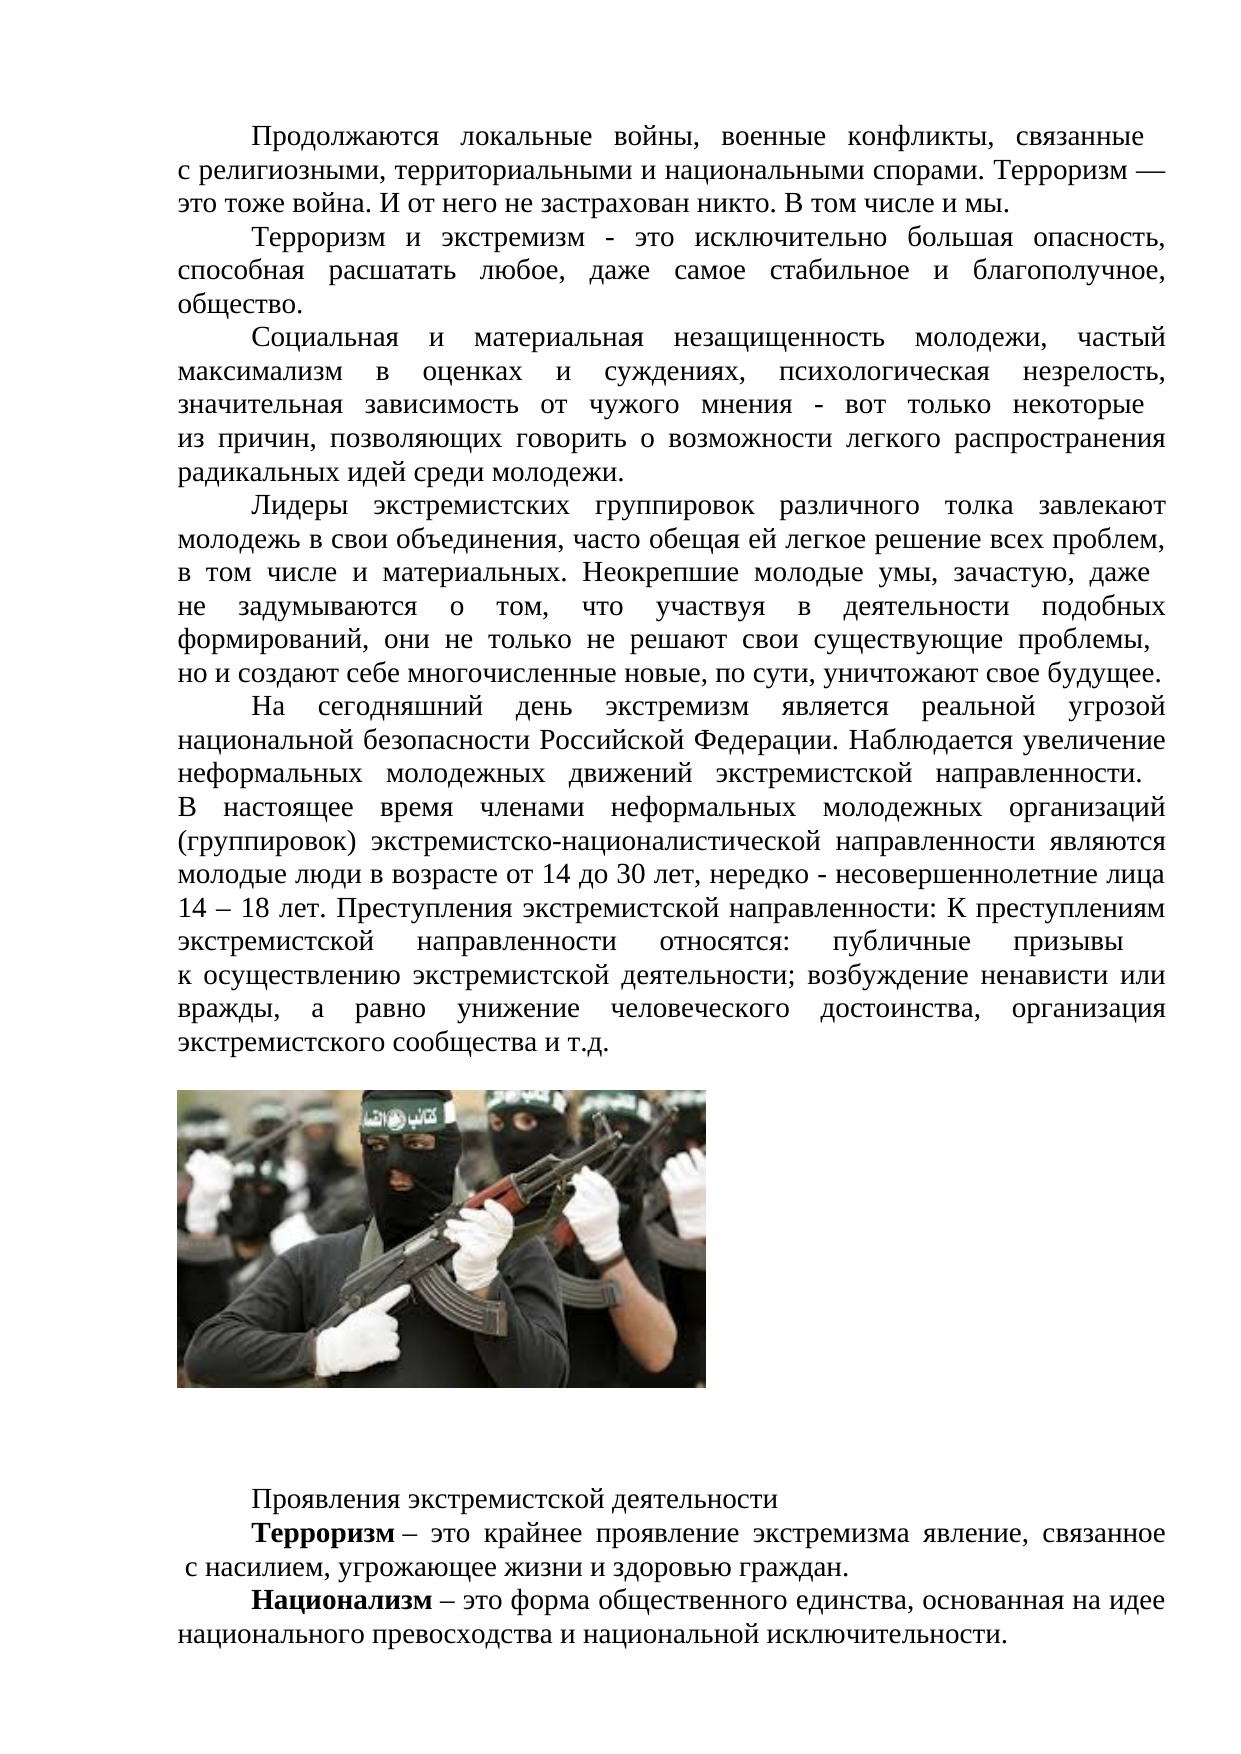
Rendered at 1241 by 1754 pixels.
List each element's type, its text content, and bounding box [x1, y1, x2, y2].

text Терроризм и экстремизм - это исключительно большая опасность, способная расшатать любое, даже самое стабильное и благополучное, общество. [177, 219, 1167, 319]
text Лидеры экстремистских группировок различного толка завлекают молодежь в свои объединения, часто обещая ей легкое решение всех проблем, в том числе и материальных. Неокрепшие молодые умы, зачастую, даже не задумываются о том, что участвуя в деятельности подобных формирований, они не только не решают свои существующие проблемы, но и создают себе многочисленные новые, по сути, уничтожают свое будущее. [177, 487, 1167, 688]
text Терроризм – это крайнее проявление экстремизма явление, связанное с насилием, угрожающее жизни и здоровью граждан. [177, 1515, 1167, 1582]
text На сегодняшний день экстремизм является реальной угрозой национальной безопасности Российской Федерации. Наблюдается увеличение неформальных молодежных движений экстремистской направленности. В настоящее время членами неформальных молодежных организаций (группировок) экстремистско-националистической направленности являются молодые люди в возрасте от 14 до 30 лет, нередко - несовершеннолетние лица 14 – 18 лет. Преступления экстремистской направленности: К преступлениям экстремистской направленности относятся: публичные призывы к осуществлению экстремистской деятельности; возбуждение ненависти или вражды, а равно унижение человеческого достоинства, организация экстремистского сообщества и т.д. [177, 688, 1167, 1057]
text Проявления экстремистской деятельности [177, 1482, 1167, 1515]
text Национализм – это форма общественного единства, основанная на идее национального превосходства и национальной исключительности. [177, 1582, 1167, 1649]
text Социальная и материальная незащищенность молодежи, частый максимализм в оценках и суждениях, психологическая незрелость, значительная зависимость от чужого мнения - вот только некоторые из причин, позволяющих говорить о возможности легкого распространения радикальных идей среди молодежи. [177, 319, 1167, 487]
picture [177, 1090, 706, 1388]
text Продолжаются локальные войны, военные конфликты, связанные с религиозными, территориальными и национальными спорами. Терроризм — это тоже война. И от него не застрахован никто. В том числе и мы. [177, 118, 1167, 219]
